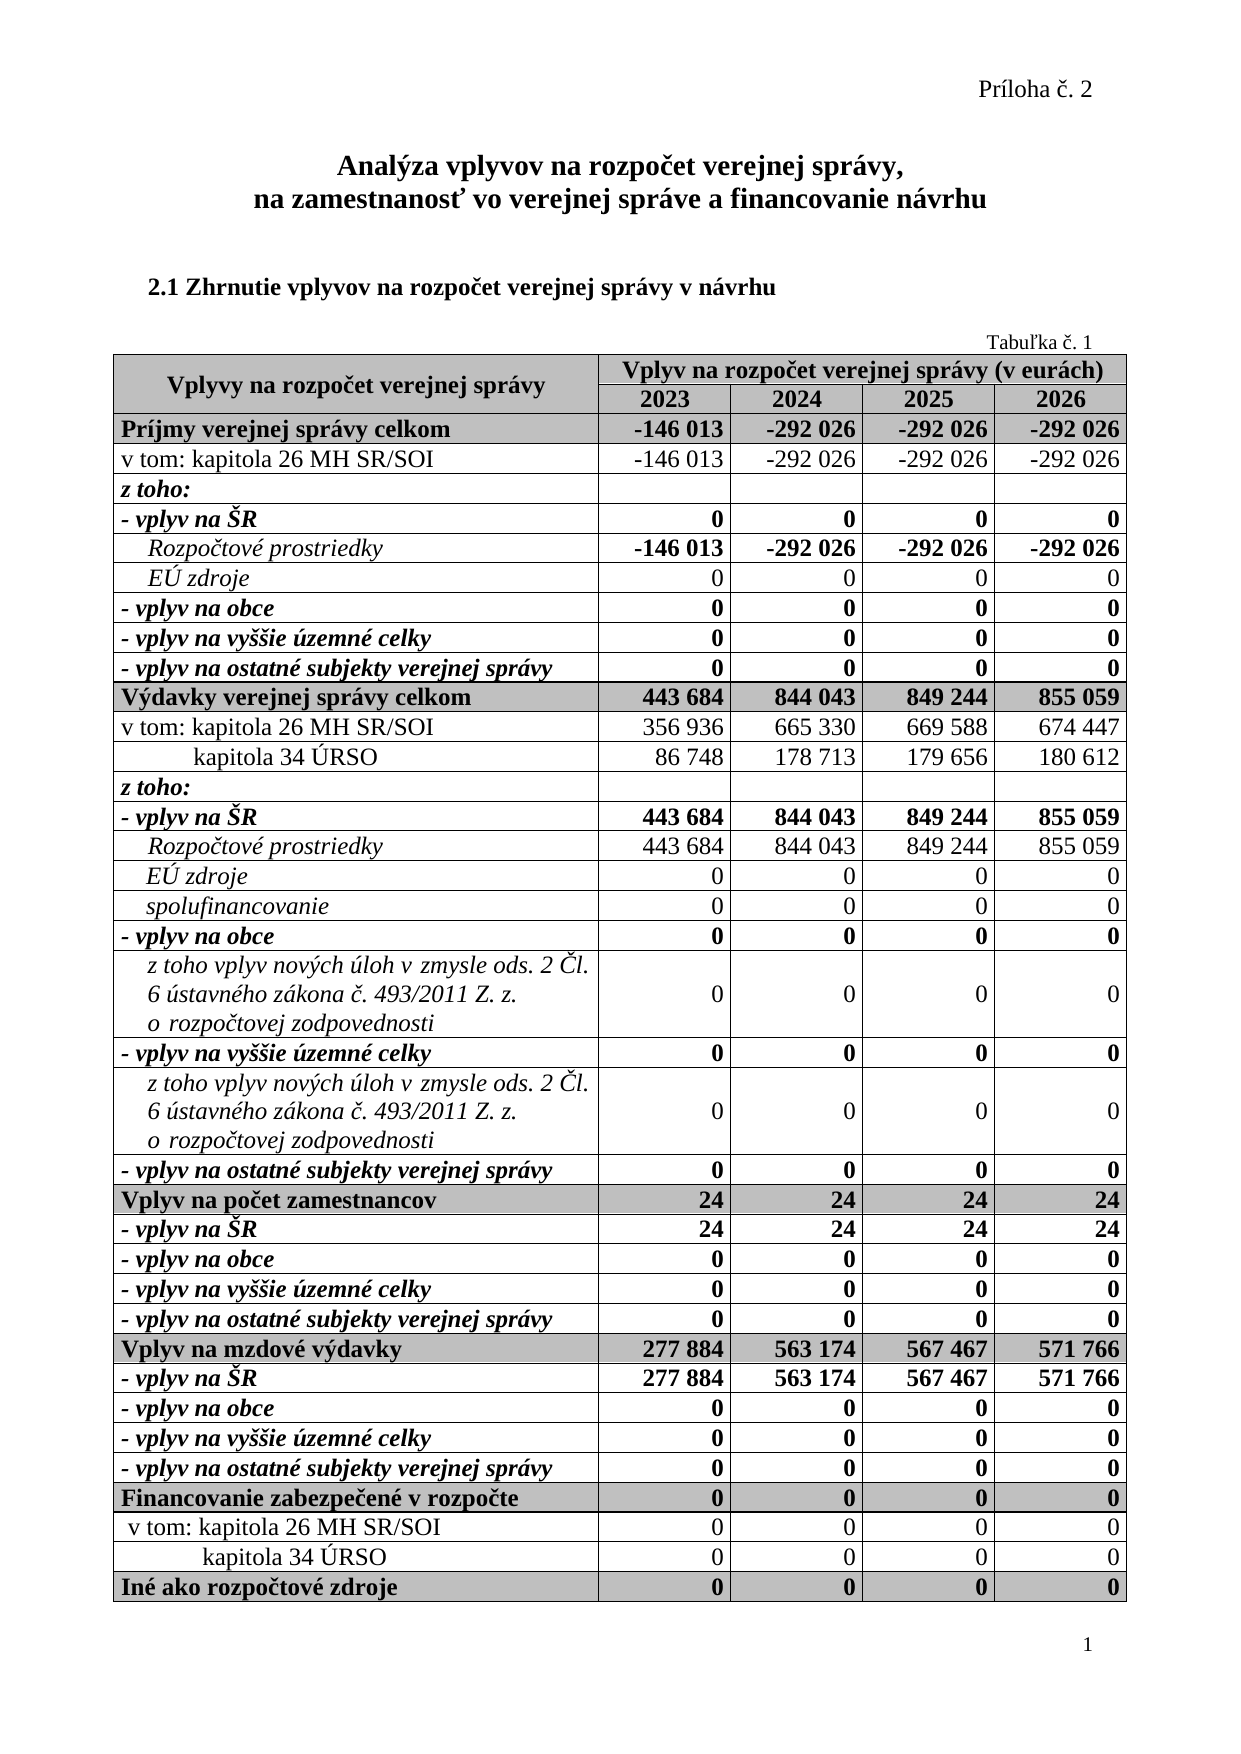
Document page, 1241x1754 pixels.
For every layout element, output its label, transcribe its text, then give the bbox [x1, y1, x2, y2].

table_cell Príjmy verejnej správy celkom [114, 414, 598, 443]
table_cell - vplyv na ŠR [114, 504, 598, 532]
table_cell z toho: [114, 474, 598, 503]
table_cell spolufinancovanie [114, 891, 598, 920]
table_cell 0 [995, 1572, 1126, 1601]
table_cell 0 [995, 1244, 1126, 1273]
table_cell 0 [995, 1304, 1126, 1333]
text na zamestnanosť vo verejnej správe a financovanie návrhu [148, 181, 1093, 215]
table_cell 567 467 [863, 1334, 994, 1362]
table_cell 0 [731, 1542, 862, 1571]
table_cell 0 [599, 951, 730, 1037]
table_cell 844 043 [731, 802, 862, 830]
table_cell - vplyv na obce [114, 921, 598, 949]
table_cell 0 [995, 1393, 1126, 1422]
table_cell 0 [863, 1513, 994, 1541]
table_cell 567 467 [863, 1364, 994, 1392]
table_cell 0 [863, 504, 994, 532]
table_cell - vplyv na vyššie územné celky [114, 1038, 598, 1067]
table_cell 0 [863, 1393, 994, 1422]
table_cell 0 [863, 1304, 994, 1333]
table_cell 855 059 [995, 683, 1126, 711]
table_cell 571 766 [995, 1334, 1126, 1362]
table_cell 24 [731, 1185, 862, 1213]
table_cell 0 [599, 1274, 730, 1303]
table_cell 0 [731, 1304, 862, 1333]
table_cell 24 [995, 1185, 1126, 1213]
table_cell 0 [599, 1068, 730, 1154]
table_cell 24 [731, 1215, 862, 1243]
table_cell 0 [731, 1513, 862, 1541]
table_cell -146 013 [599, 414, 730, 443]
table_cell 0 [599, 921, 730, 949]
table_cell 356 936 [599, 712, 730, 741]
table_cell 0 [599, 1453, 730, 1482]
table_cell Výdavky verejnej správy celkom [114, 683, 598, 711]
table_cell [995, 772, 1126, 801]
table_cell 0 [731, 504, 862, 532]
table_cell 0 [599, 653, 730, 681]
table_cell -292 026 [995, 534, 1126, 562]
table_cell - vplyv na ŠR [114, 802, 598, 830]
table_cell -292 026 [731, 414, 862, 443]
table_cell 0 [863, 861, 994, 890]
table_cell 0 [863, 1038, 994, 1067]
table_cell 24 [995, 1215, 1126, 1243]
table_cell 0 [599, 1038, 730, 1067]
table_cell v tom: kapitola 26 MH SR/SOI [114, 444, 598, 473]
table_cell 674 447 [995, 712, 1126, 741]
table_cell - vplyv na obce [114, 1393, 598, 1422]
table_cell 0 [731, 593, 862, 622]
table_cell 0 [731, 563, 862, 592]
table_cell [863, 474, 994, 503]
table_cell 0 [731, 1423, 862, 1452]
table_cell 24 [863, 1185, 994, 1213]
table_cell Vplyv na mzdové výdavky [114, 1334, 598, 1362]
table_cell z toho vplyv nových úloh v zmysle ods. 2 Čl. 6 ústavného zákona č. 493/2011 Z. z. o rozpočtovej zodpovednosti [114, 951, 598, 1037]
table_cell 0 [731, 1068, 862, 1154]
table_cell -146 013 [599, 444, 730, 473]
table_cell 0 [995, 504, 1126, 532]
table_cell - vplyv na obce [114, 593, 598, 622]
table_cell 0 [995, 1038, 1126, 1067]
table_cell 0 [731, 1244, 862, 1273]
table_cell 0 [599, 891, 730, 920]
text Analýza vplyvov na rozpočet verejnej správy, [148, 148, 1093, 181]
table_cell 0 [731, 1155, 862, 1184]
table_cell 0 [995, 563, 1126, 592]
table_cell 0 [995, 1513, 1126, 1541]
table_cell 0 [731, 653, 862, 681]
table_cell 0 [863, 1572, 994, 1601]
table_cell 849 244 [863, 802, 994, 830]
table_cell 0 [863, 1542, 994, 1571]
table_cell 180 612 [995, 742, 1126, 771]
table_cell 0 [995, 653, 1126, 681]
table_cell 0 [731, 1483, 862, 1511]
table_cell 24 [599, 1185, 730, 1213]
table_cell -292 026 [863, 534, 994, 562]
table_cell [731, 474, 862, 503]
table_cell 563 174 [731, 1364, 862, 1392]
table_cell [599, 772, 730, 801]
table_cell 0 [731, 623, 862, 652]
table_cell 0 [863, 1423, 994, 1452]
table_cell 0 [599, 1423, 730, 1452]
table_cell 0 [995, 1274, 1126, 1303]
table_cell - vplyv na obce [114, 1244, 598, 1273]
table_cell 0 [731, 1453, 862, 1482]
table_cell 563 174 [731, 1334, 862, 1362]
table_cell 0 [599, 1513, 730, 1541]
table_cell 2025 [863, 385, 994, 413]
table_cell 0 [599, 861, 730, 890]
table_cell 178 713 [731, 742, 862, 771]
table_cell v tom: kapitola 26 MH SR/SOI [114, 1513, 598, 1541]
table_cell 443 684 [599, 802, 730, 830]
table_cell [731, 772, 862, 801]
table_cell 0 [995, 623, 1126, 652]
table_cell 0 [863, 593, 994, 622]
table_cell -292 026 [863, 444, 994, 473]
table_cell 179 656 [863, 742, 994, 771]
table_cell -292 026 [731, 444, 862, 473]
table_cell 0 [995, 861, 1126, 890]
table_cell 0 [599, 1304, 730, 1333]
table_cell 0 [863, 653, 994, 681]
table_cell Iné ako rozpočtové zdroje [114, 1572, 598, 1601]
table_header Vplyv na rozpočet verejnej správy (v eurách) [599, 355, 1126, 383]
table_header Vplyvy na rozpočet verejnej správy [114, 355, 598, 413]
table_cell 0 [599, 1244, 730, 1273]
table_cell 665 330 [731, 712, 862, 741]
table_cell kapitola 34 ÚRSO [114, 1542, 598, 1571]
table_cell 0 [731, 1274, 862, 1303]
table_cell 0 [731, 951, 862, 1037]
table_cell 0 [863, 951, 994, 1037]
table_cell v tom: kapitola 26 MH SR/SOI [114, 712, 598, 741]
table_cell 0 [599, 593, 730, 622]
table_cell - vplyv na ostatné subjekty verejnej správy [114, 1155, 598, 1184]
table_cell 0 [731, 1393, 862, 1422]
table_cell 24 [863, 1215, 994, 1243]
table_cell EÚ zdroje [114, 563, 598, 592]
table_cell 0 [995, 1155, 1126, 1184]
table_cell 0 [599, 623, 730, 652]
table_cell 0 [863, 1244, 994, 1273]
table_cell 0 [731, 1572, 862, 1601]
table_cell 24 [599, 1215, 730, 1243]
table_cell [599, 474, 730, 503]
table_cell 571 766 [995, 1364, 1126, 1392]
table_cell 0 [995, 593, 1126, 622]
table_cell 0 [599, 1483, 730, 1511]
table_cell 0 [995, 1483, 1126, 1511]
table_cell 844 043 [731, 683, 862, 711]
table_cell - vplyv na vyššie územné celky [114, 1423, 598, 1452]
table_cell [863, 772, 994, 801]
table_cell - vplyv na vyššie územné celky [114, 623, 598, 652]
table_cell 0 [995, 951, 1126, 1037]
table_cell 0 [995, 921, 1126, 949]
table_cell 849 244 [863, 831, 994, 860]
table_cell 0 [599, 504, 730, 532]
table_cell 0 [599, 563, 730, 592]
table_cell 443 684 [599, 683, 730, 711]
table_cell -292 026 [731, 534, 862, 562]
text 2.1 Zhrnutie vplyvov na rozpočet verejnej správy v návrhu [148, 272, 1093, 301]
table_cell 86 748 [599, 742, 730, 771]
table_cell - vplyv na ostatné subjekty verejnej správy [114, 653, 598, 681]
table_cell 0 [599, 1572, 730, 1601]
table_cell - vplyv na ostatné subjekty verejnej správy [114, 1453, 598, 1482]
table_cell 0 [599, 1393, 730, 1422]
table_cell -292 026 [995, 414, 1126, 443]
table_cell - vplyv na ŠR [114, 1215, 598, 1243]
table_cell 0 [731, 921, 862, 949]
table_cell z toho: [114, 772, 598, 801]
table_cell 669 588 [863, 712, 994, 741]
table_cell 2023 [599, 385, 730, 413]
table_cell 849 244 [863, 683, 994, 711]
table_cell Financovanie zabezpečené v rozpočte [114, 1483, 598, 1511]
table_cell Vplyv na počet zamestnancov [114, 1185, 598, 1213]
table_cell 277 884 [599, 1364, 730, 1392]
table_cell 0 [731, 891, 862, 920]
table_cell -292 026 [995, 444, 1126, 473]
table_cell 0 [995, 1423, 1126, 1452]
table_cell 0 [863, 1155, 994, 1184]
table_cell 0 [731, 1038, 862, 1067]
table_cell 0 [863, 1068, 994, 1154]
table_cell Rozpočtové prostriedky [114, 831, 598, 860]
text Tabuľka č. 1 [148, 330, 1093, 354]
table_cell 2026 [995, 385, 1126, 413]
table_cell EÚ zdroje [114, 861, 598, 890]
table_cell 0 [863, 891, 994, 920]
table_cell 0 [731, 861, 862, 890]
table_cell -146 013 [599, 534, 730, 562]
table_cell 277 884 [599, 1334, 730, 1362]
table_cell 0 [995, 1453, 1126, 1482]
table_cell 855 059 [995, 831, 1126, 860]
table_cell 855 059 [995, 802, 1126, 830]
table_cell 0 [995, 1542, 1126, 1571]
table_cell 0 [863, 1274, 994, 1303]
table_cell 443 684 [599, 831, 730, 860]
table_cell - vplyv na ostatné subjekty verejnej správy [114, 1304, 598, 1333]
table_cell 0 [863, 563, 994, 592]
table_cell Rozpočtové prostriedky [114, 534, 598, 562]
table_cell 0 [599, 1155, 730, 1184]
table_cell 0 [863, 921, 994, 949]
table_cell 0 [599, 1542, 730, 1571]
table_cell 2024 [731, 385, 862, 413]
table_cell 0 [995, 1068, 1126, 1154]
table_cell 0 [995, 891, 1126, 920]
table_cell 844 043 [731, 831, 862, 860]
table_cell 0 [863, 1483, 994, 1511]
table_cell kapitola 34 ÚRSO [114, 742, 598, 771]
table_cell 0 [863, 1453, 994, 1482]
table_cell [995, 474, 1126, 503]
table_cell 0 [863, 623, 994, 652]
table_cell -292 026 [863, 414, 994, 443]
table_cell - vplyv na ŠR [114, 1364, 598, 1392]
table_cell - vplyv na vyššie územné celky [114, 1274, 598, 1303]
table_cell z toho vplyv nových úloh v zmysle ods. 2 Čl. 6 ústavného zákona č. 493/2011 Z. z. o rozpočtovej zodpovednosti [114, 1068, 598, 1154]
